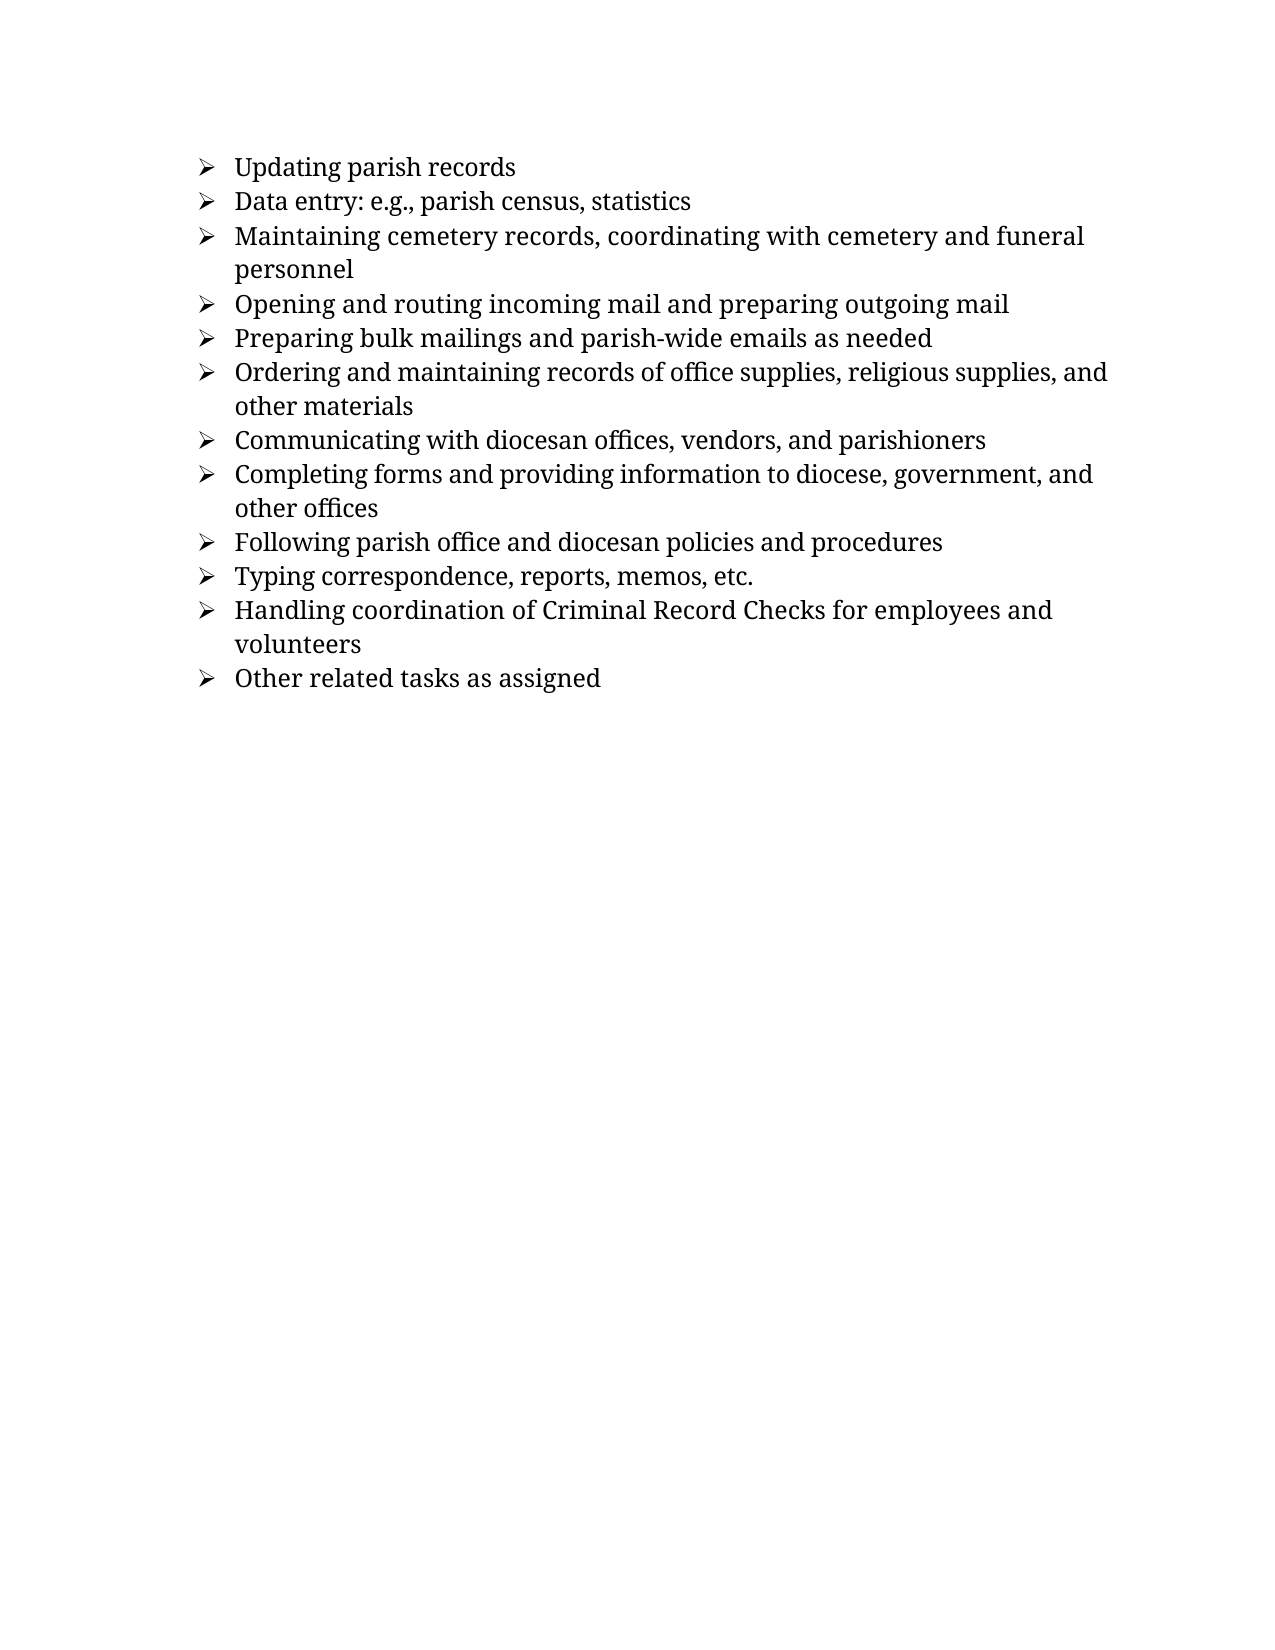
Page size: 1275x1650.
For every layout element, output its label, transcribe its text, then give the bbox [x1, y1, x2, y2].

list Typing correspondence, reports, memos, etc. [197, 559, 1125, 593]
list Maintaining cemetery records, coordinating with cemetery and funeral personnel [197, 218, 1125, 286]
list Communicating with diocesan offices, vendors, and parishioners [197, 422, 1125, 457]
list Ordering and maintaining records of office supplies, religious supplies, and other materials [197, 354, 1125, 422]
list Updating parish records [197, 150, 1125, 184]
list Other related tasks as assigned [197, 661, 1125, 695]
list Preparing bulk mailings and parish-wide emails as needed [197, 320, 1125, 354]
list Data entry: e.g., parish census, statistics [197, 184, 1125, 218]
list Completing forms and providing information to diocese, government, and other offices [197, 457, 1125, 525]
list Opening and routing incoming mail and preparing outgoing mail [197, 286, 1125, 320]
list Handling coordination of Criminal Record Checks for employees and volunteers [197, 593, 1125, 661]
list Following parish office and diocesan policies and procedures [197, 525, 1125, 559]
